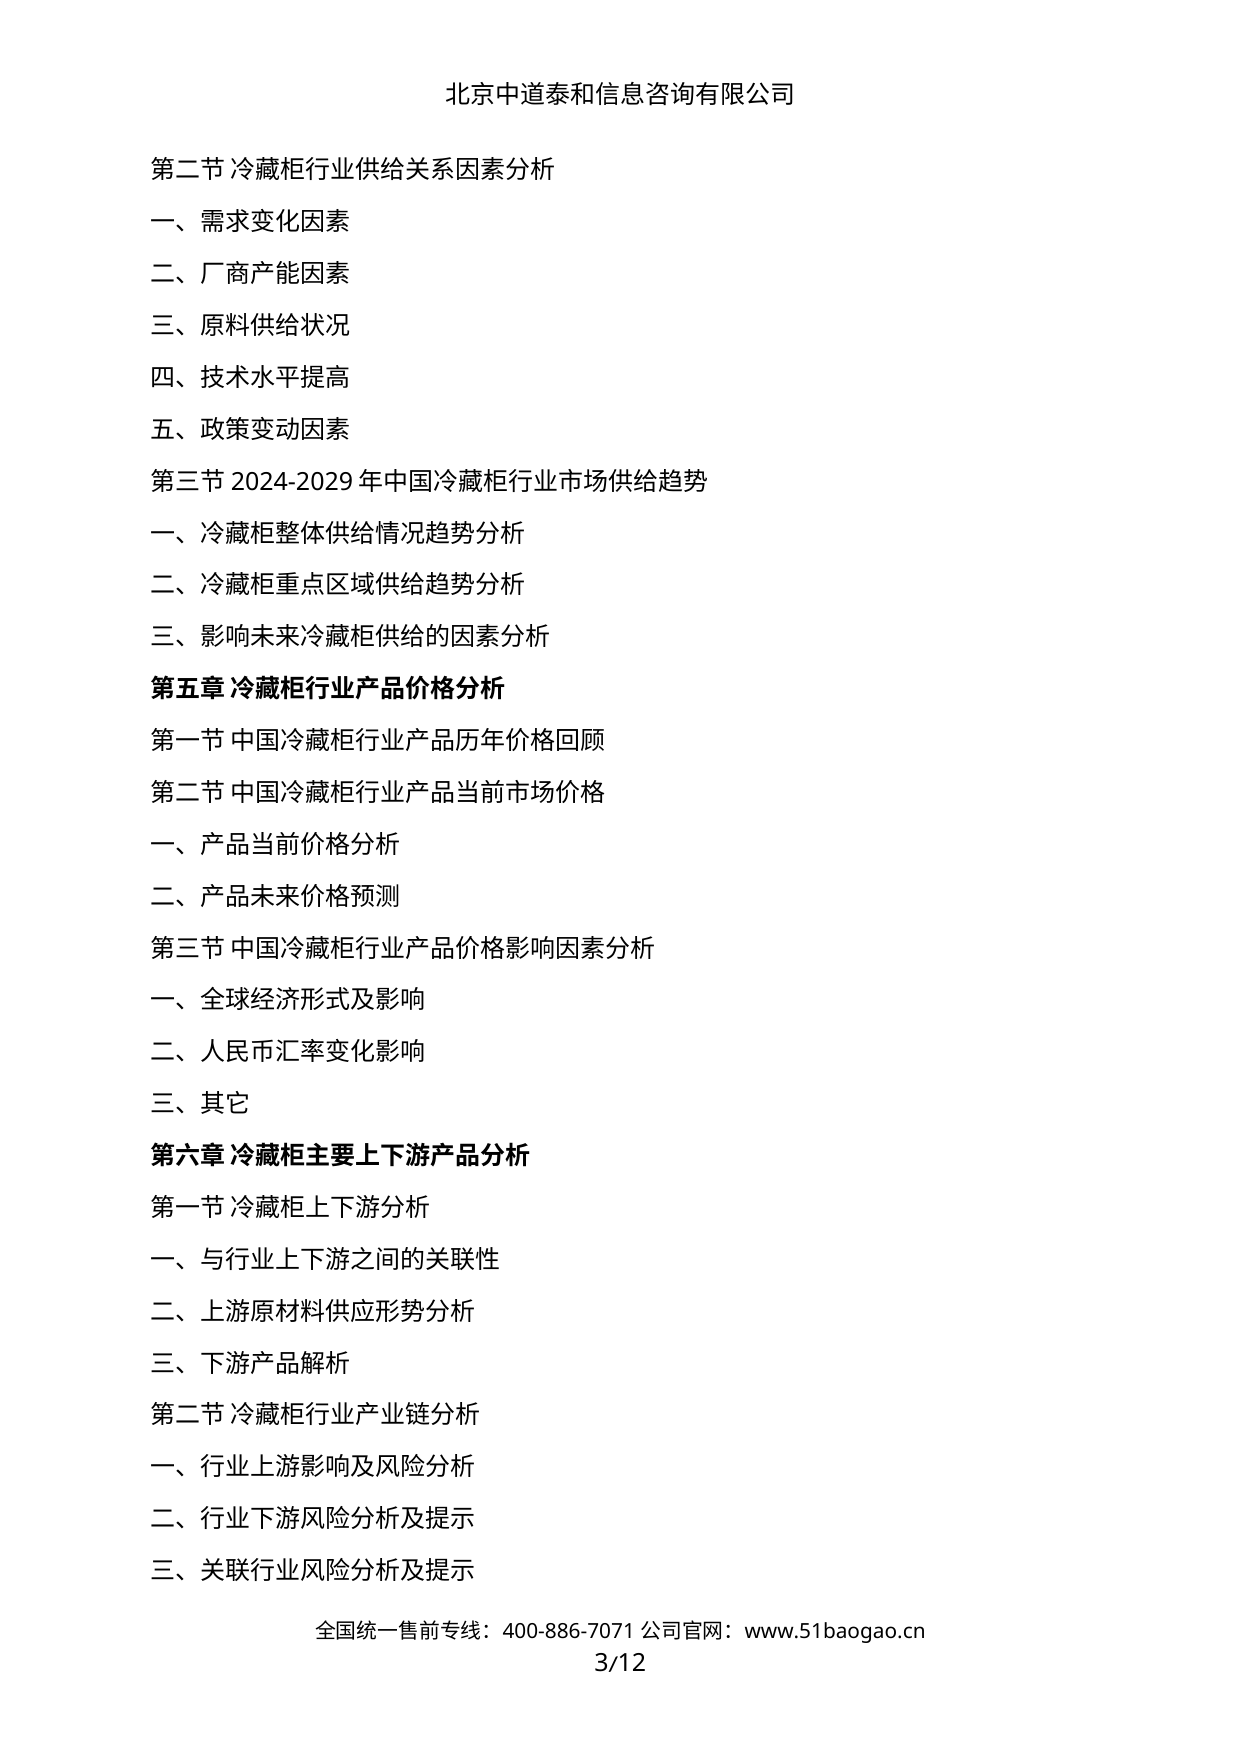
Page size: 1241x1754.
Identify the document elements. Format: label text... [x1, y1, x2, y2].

text 三、关联行业风险分析及提示 [150, 1551, 1090, 1587]
text 一、全球经济形式及影响 [150, 980, 1090, 1016]
text 第二节 冷藏柜行业产业链分析 [150, 1395, 1090, 1431]
text 一、与行业上下游之间的关联性 [150, 1239, 1090, 1276]
text 三、原料供给状况 [150, 306, 1090, 342]
text 第三节 中国冷藏柜行业产品价格影响因素分析 [150, 928, 1090, 964]
text 三、影响未来冷藏柜供给的因素分析 [150, 617, 1090, 653]
text 一、需求变化因素 [150, 202, 1090, 238]
text 三、下游产品解析 [150, 1343, 1090, 1379]
text 二、上游原材料供应形势分析 [150, 1291, 1090, 1327]
text 一、冷藏柜整体供给情况趋势分析 [150, 513, 1090, 549]
text 三、其它 [150, 1084, 1090, 1120]
text 第一节 中国冷藏柜行业产品历年价格回顾 [150, 721, 1090, 757]
text 第二节 中国冷藏柜行业产品当前市场价格 [150, 772, 1090, 809]
text 第二节 冷藏柜行业供给关系因素分析 [150, 150, 1090, 186]
text 二、行业下游风险分析及提示 [150, 1499, 1090, 1535]
text 四、技术水平提高 [150, 357, 1090, 394]
text 二、产品未来价格预测 [150, 876, 1090, 912]
text 第一节 冷藏柜上下游分析 [150, 1187, 1090, 1224]
text 一、产品当前价格分析 [150, 824, 1090, 861]
text 第五章 冷藏柜行业产品价格分析 [150, 669, 1090, 705]
text 一、行业上游影响及风险分析 [150, 1447, 1090, 1483]
text 二、冷藏柜重点区域供给趋势分析 [150, 565, 1090, 601]
text 五、政策变动因素 [150, 409, 1090, 446]
text 二、人民币汇率变化影响 [150, 1032, 1090, 1068]
text 第六章 冷藏柜主要上下游产品分析 [150, 1136, 1090, 1172]
text 第三节 2024-2029年中国冷藏柜行业市场供给趋势 [150, 461, 1090, 497]
text 二、厂商产能因素 [150, 254, 1090, 290]
